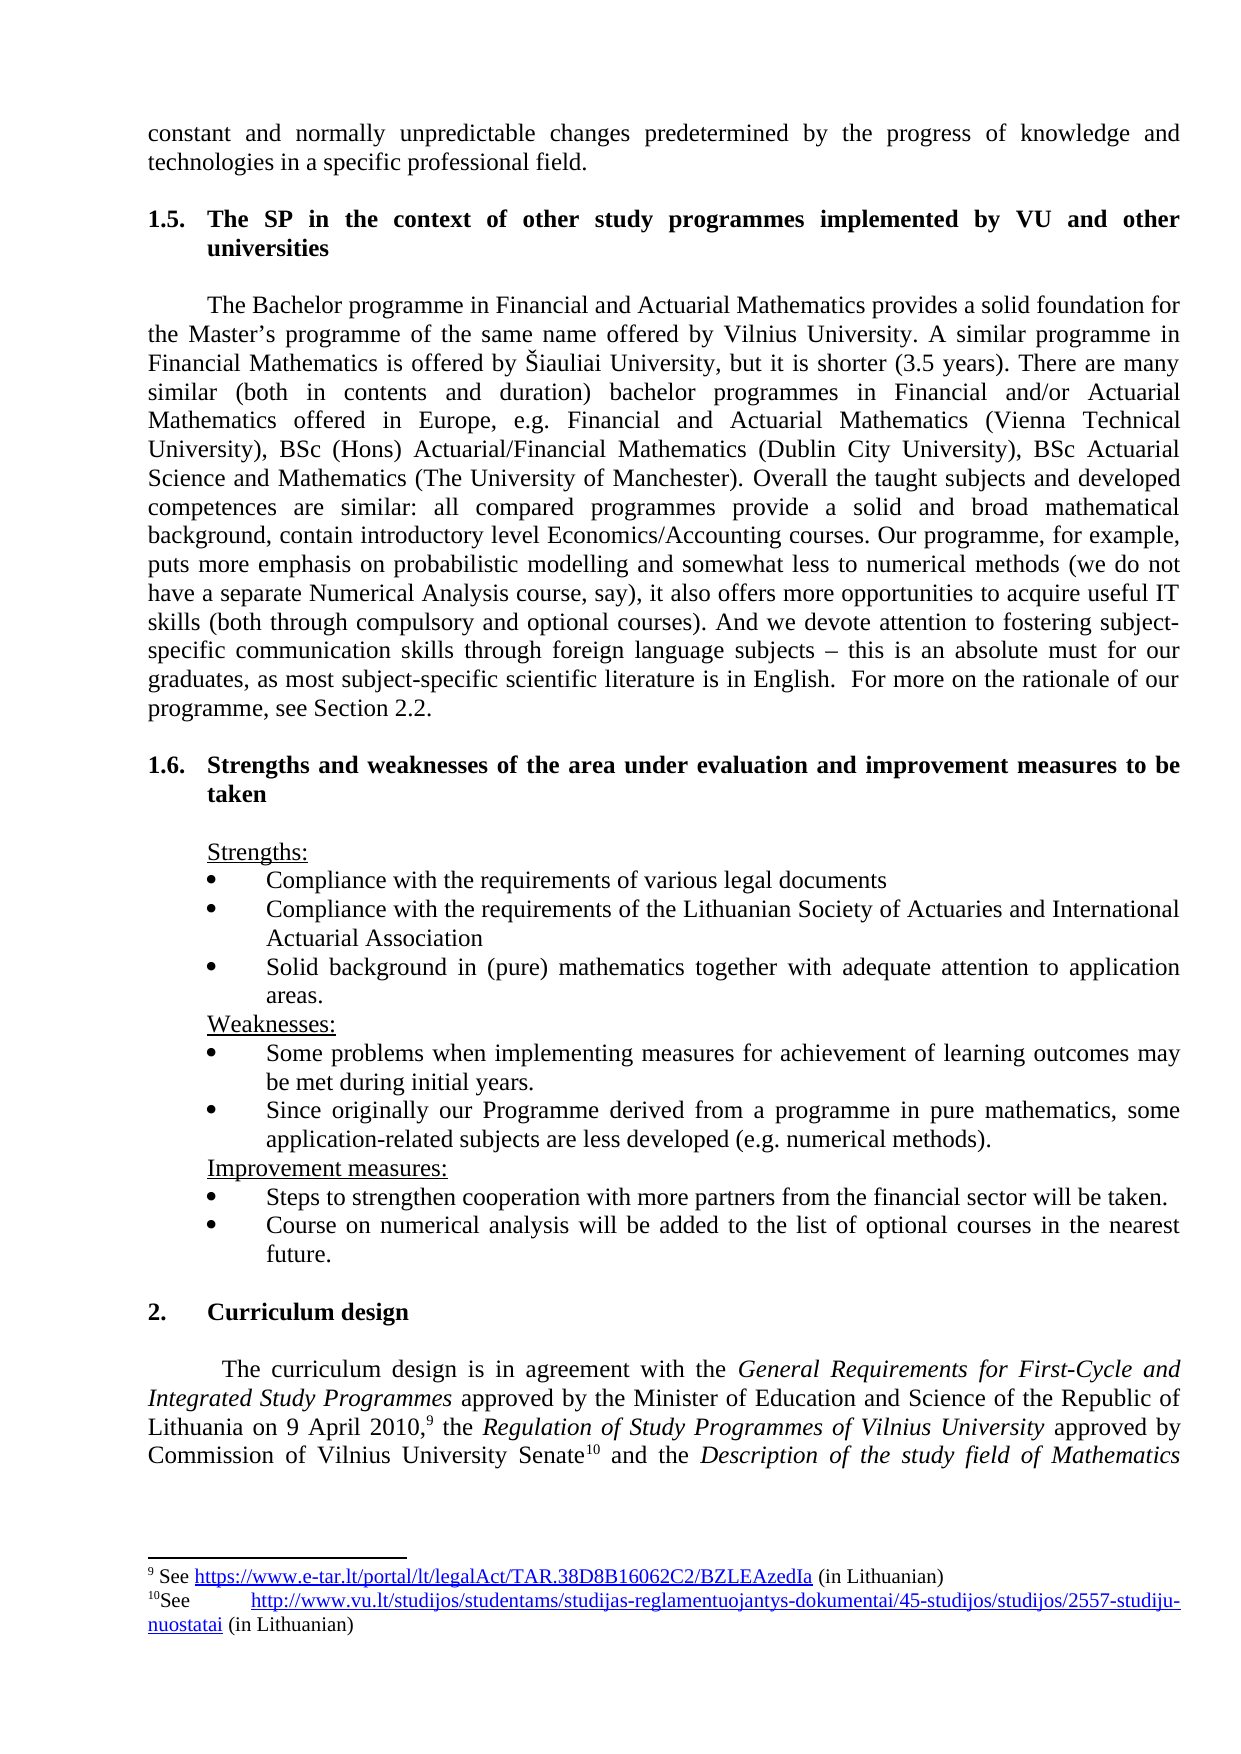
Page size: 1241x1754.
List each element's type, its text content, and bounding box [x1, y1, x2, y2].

list Compliance with the requirements of the Lithuanian Society of Actuaries and International Actuarial Association [207, 894, 1181, 952]
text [148, 1354, 1181, 1498]
subtitle The SP in the context of other study programmes implemented by VU and other universities [148, 204, 1181, 262]
text Weaknesses: [207, 1009, 1181, 1038]
list Since originally our Programme derived from a programme in pure mathematics, some application-related subjects are less developed (e.g. numerical methods). [207, 1096, 1181, 1153]
subtitle Curriculum design [148, 1297, 1181, 1326]
text Strengths: [207, 837, 1181, 866]
subtitle Strengths and weaknesses of the area under evaluation and improvement measures to be taken [148, 751, 1181, 808]
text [148, 118, 1181, 176]
text Improvement measures: [207, 1153, 1181, 1182]
text The Bachelor programme in Financial and Actuarial Mathematics provides a solid foundation for the Master’s programme of the same name offered by Vilnius University. A similar programme in Financial Mathematics is offered by Šiauliai University, but it is shorter (3.5 years). There are many similar (both in contents and duration) bachelor programmes in Financial and/or Actuarial Mathematics offered in Europe, e.g. Financial and Actuarial Mathematics (Vienna Technical University), BSc (Hons) Actuarial/Financial Mathematics (Dublin City University), BSc Actuarial Science and Mathematics (The University of Manchester). Overall the taught subjects and developed competences are similar: all compared programmes provide a solid and broad mathematical background, contain introductory level Economics/Accounting courses. Our programme, for example, puts more emphasis on probabilistic modelling and somewhat less to numerical methods (we do not have a separate Numerical Analysis course, say), it also offers more opportunities to acquire useful IT skills (both through compulsory and optional courses). And we devote attention to fostering subject-specific communication skills through foreign language subjects – this is an absolute must for our graduates, as most subject-specific scientific literature is in English. For more on the rationale of our programme, see Section 2.2. [148, 291, 1181, 722]
list Some problems when implementing measures for achievement of learning outcomes may be met during initial years. [207, 1038, 1181, 1096]
list Steps to strengthen cooperation with more partners from the financial sector will be taken. [207, 1182, 1181, 1211]
list Compliance with the requirements of various legal documents [207, 866, 1181, 894]
list Course on numerical analysis will be added to the list of optional courses in the nearest future. [207, 1211, 1181, 1268]
list Solid background in (pure) mathematics together with adequate attention to application areas. [207, 952, 1181, 1009]
